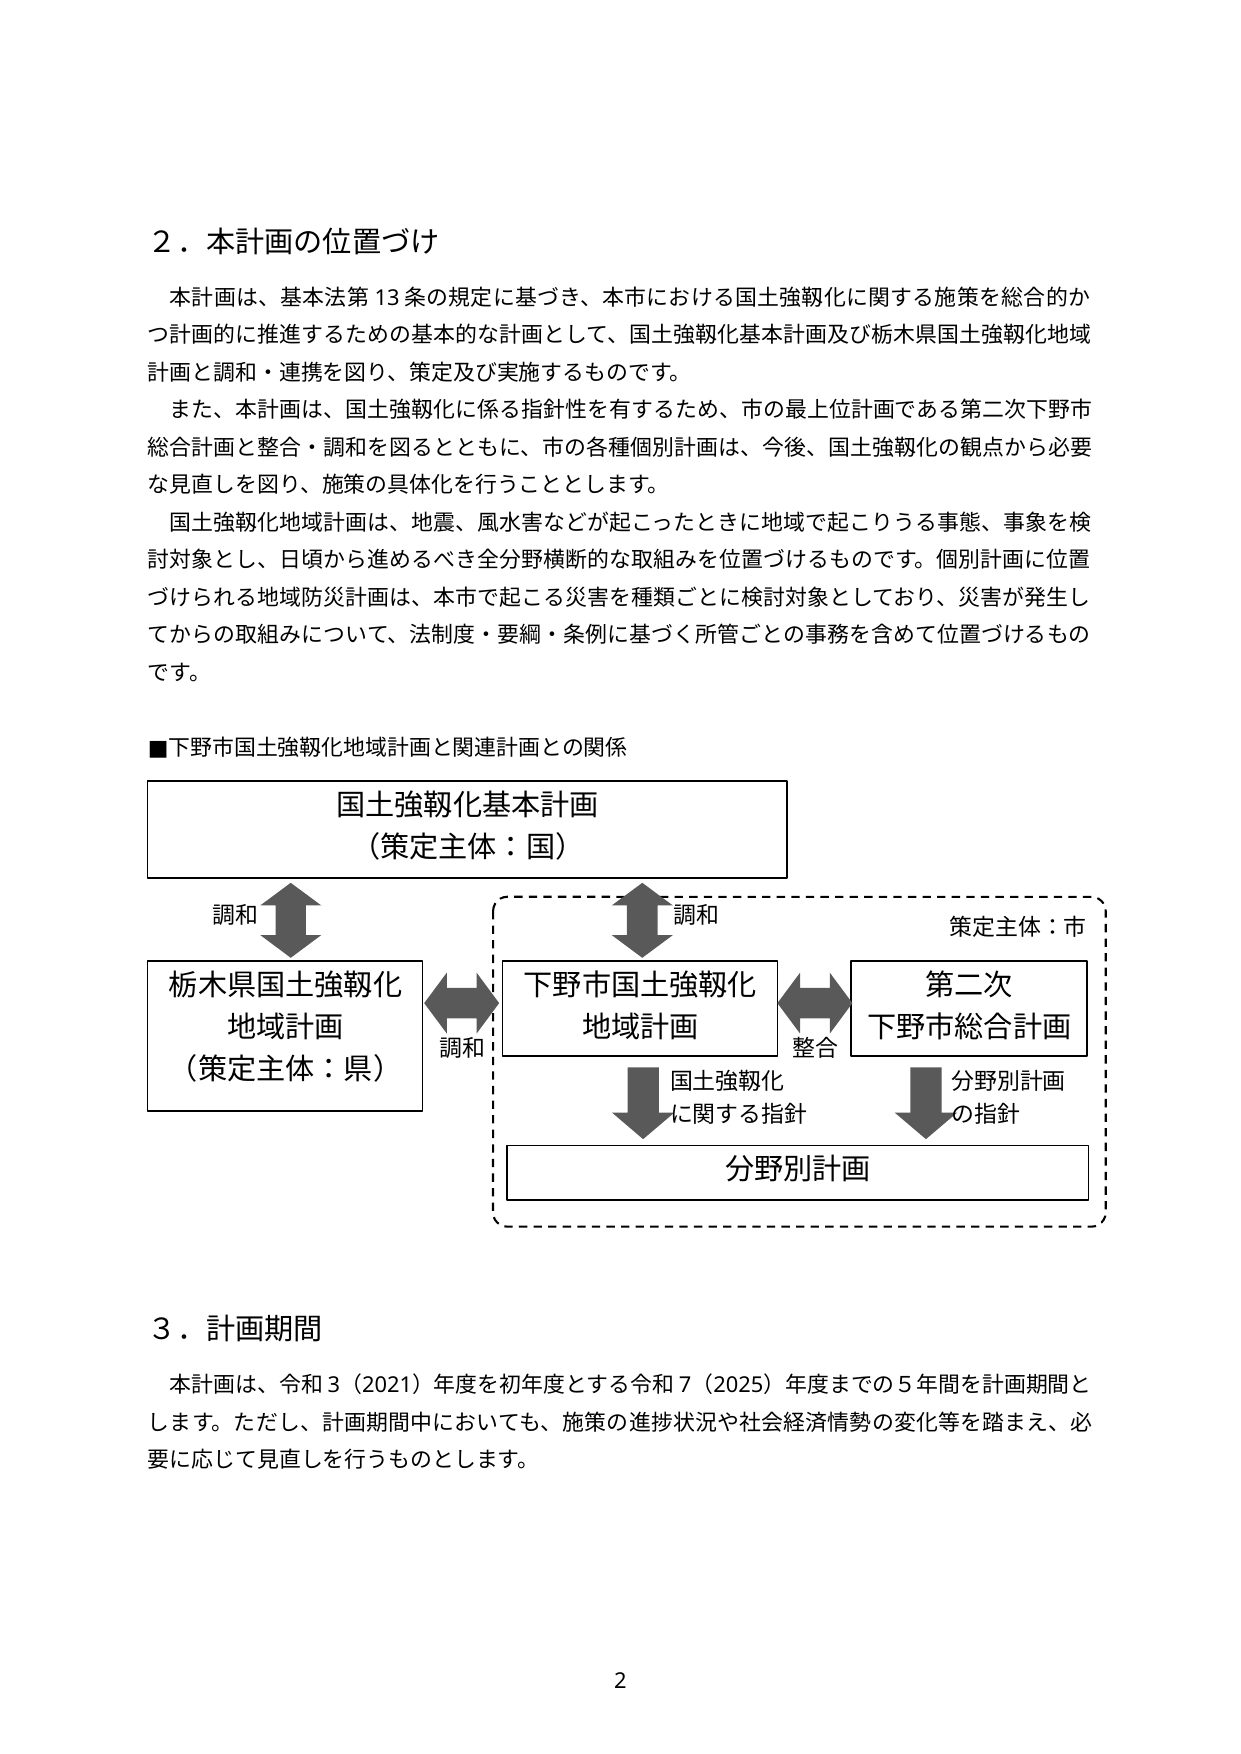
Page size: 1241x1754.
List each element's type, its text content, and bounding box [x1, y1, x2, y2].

text ３．計画期間 [148, 1289, 1092, 1364]
text 本計画は、令和3（2021）年度を初年度とする令和7（2025）年度までの５年間を計画期間とします。ただし、計画期間中においても、施策の進捗状況や社会経済情勢の変化等を踏まえ、必要に応じて見直しを行うものとします。 [148, 1364, 1092, 1477]
text ■下野市国土強靱化地域計画と関連計画との関係 [148, 727, 1092, 764]
text 本計画は、基本法第13条の規定に基づき、本市における国土強靱化に関する施策を総合的かつ計画的に推進するための基本的な計画として、国土強靱化基本計画及び栃木県国土強靱化地域計画と調和・連携を図り、策定及び実施するものです。 [148, 277, 1092, 389]
text 国土強靱化地域計画は、地震、風水害などが起こったときに地域で起こりうる事態、事象を検討対象とし、日頃から進めるべき全分野横断的な取組みを位置づけるものです。個別計画に位置づけられる地域防災計画は、本市で起こる災害を種類ごとに検討対象としており、災害が発生してからの取組みについて、法制度・要綱・条例に基づく所管ごとの事務を含めて位置づけるものです。 [148, 502, 1092, 689]
text また、本計画は、国土強靱化に係る指針性を有するため、市の最上位計画である第二次下野市総合計画と整合・調和を図るとともに、市の各種個別計画は、今後、国土強靱化の観点から必要な見直しを図り、施策の具体化を行うこととします。 [148, 389, 1092, 502]
text ２．本計画の位置づけ [148, 202, 1092, 277]
